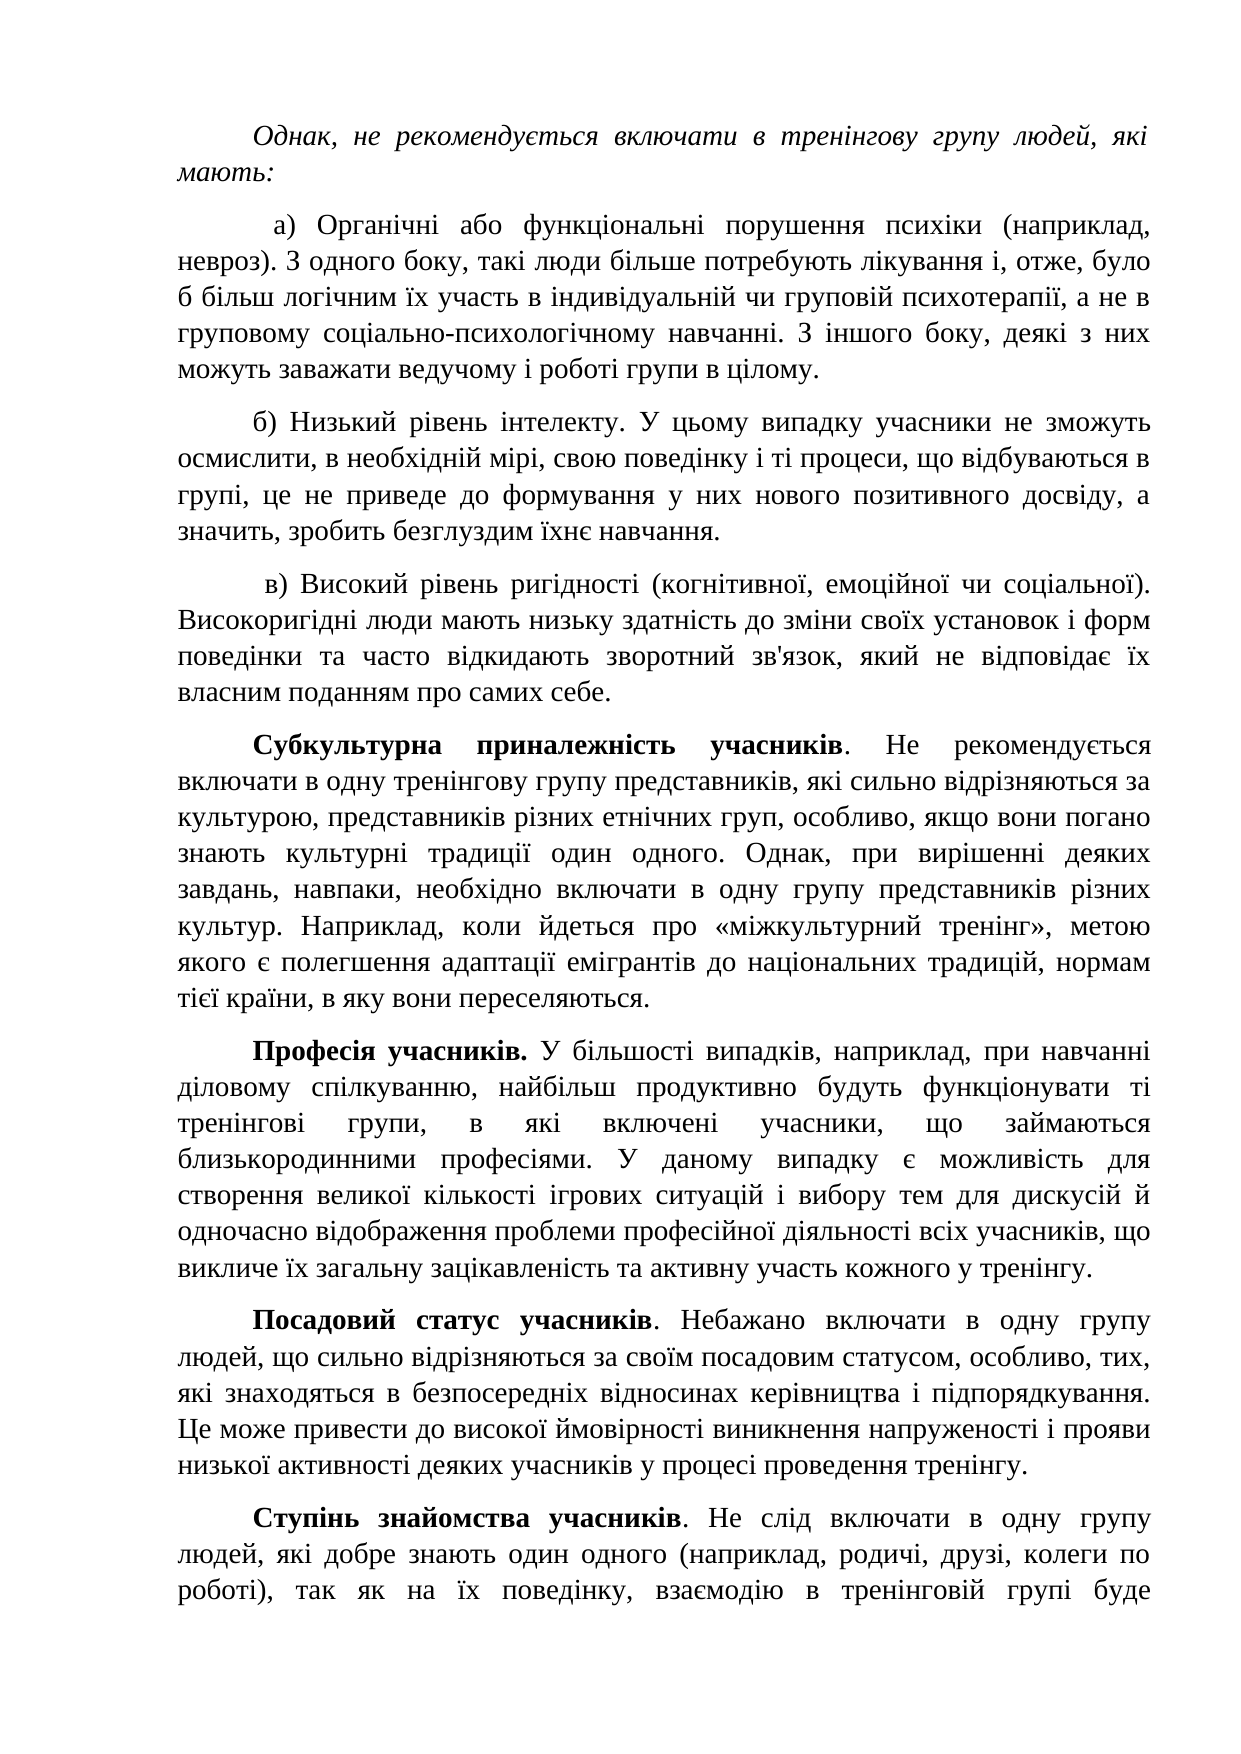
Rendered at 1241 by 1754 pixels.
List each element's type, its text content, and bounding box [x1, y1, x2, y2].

text в) Високий рівень ригідності (когнітивної, емоційної чи соціальної). Високоригідні люди мають низьку здатність до зміни своїх установок і форм поведінки та часто відкидають зворотний зв'язок, який не відповідає їх власним поданням про самих себе. [177, 566, 1152, 708]
text Однак, не рекомендується включати в тренінгову групу людей, які мають: [177, 118, 1152, 188]
text Субкультурна приналежність учасників. Не рекомендується включати в одну тренінгову групу представників, які сильно відрізняються за культурою, представників різних етнічних груп, особливо, якщо вони погано знають культурні традиції один одного. Однак, при вирішенні деяких завдань, навпаки, необхідно включати в одну групу представників різних культур. Наприклад, коли йдеться про «міжкультурний тренінг», метою якого є полегшення адаптації емігрантів до національних традицій, нормам тієї країни, в яку вони переселяються. [177, 727, 1152, 1013]
text а) Органічні або функціональні порушення психіки (наприклад, невроз). З одного боку, такі люди більше потребують лікування і, отже, було б більш логічним їх участь в індивідуальній чи груповій психотерапії, а не в груповому соціально-психологічному навчанні. З іншого боку, деякі з них можуть заважати ведучому і роботі групи в цілому. [177, 207, 1152, 385]
text Професія учасників. У більшості випадків, наприклад, при навчанні діловому спілкуванню, найбільш продуктивно будуть функціонувати ті тренінгові групи, в які включені учасники, що займаються близькородинними професіями. У даному випадку є можливість для створення великої кількості ігрових ситуацій і вибору тем для дискусій й одночасно відображення проблеми професійної діяльності всіх учасників, що викличе їх загальну зацікавленість та активну участь кожного у тренінгу. [177, 1033, 1152, 1283]
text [177, 1500, 1152, 1606]
text б) Низький рівень інтелекту. У цьому випадку учасники не зможуть осмислити, в необхідній мірі, свою поведінку і ті процеси, що відбуваються в групі, це не приведе до формування у них нового позитивного досвіду, а значить, зробить безглуздим їхнє навчання. [177, 404, 1152, 546]
text Посадовий статус учасників. Небажано включати в одну групу людей, що сильно відрізняються за своїм посадовим статусом, особливо, тих, які знаходяться в безпосередніх відносинах керівництва і підпорядкування. Це може привести до високої ймовірності виникнення напруженості і прояви низької активності деяких учасників у процесі проведення тренінгу. [177, 1302, 1152, 1481]
